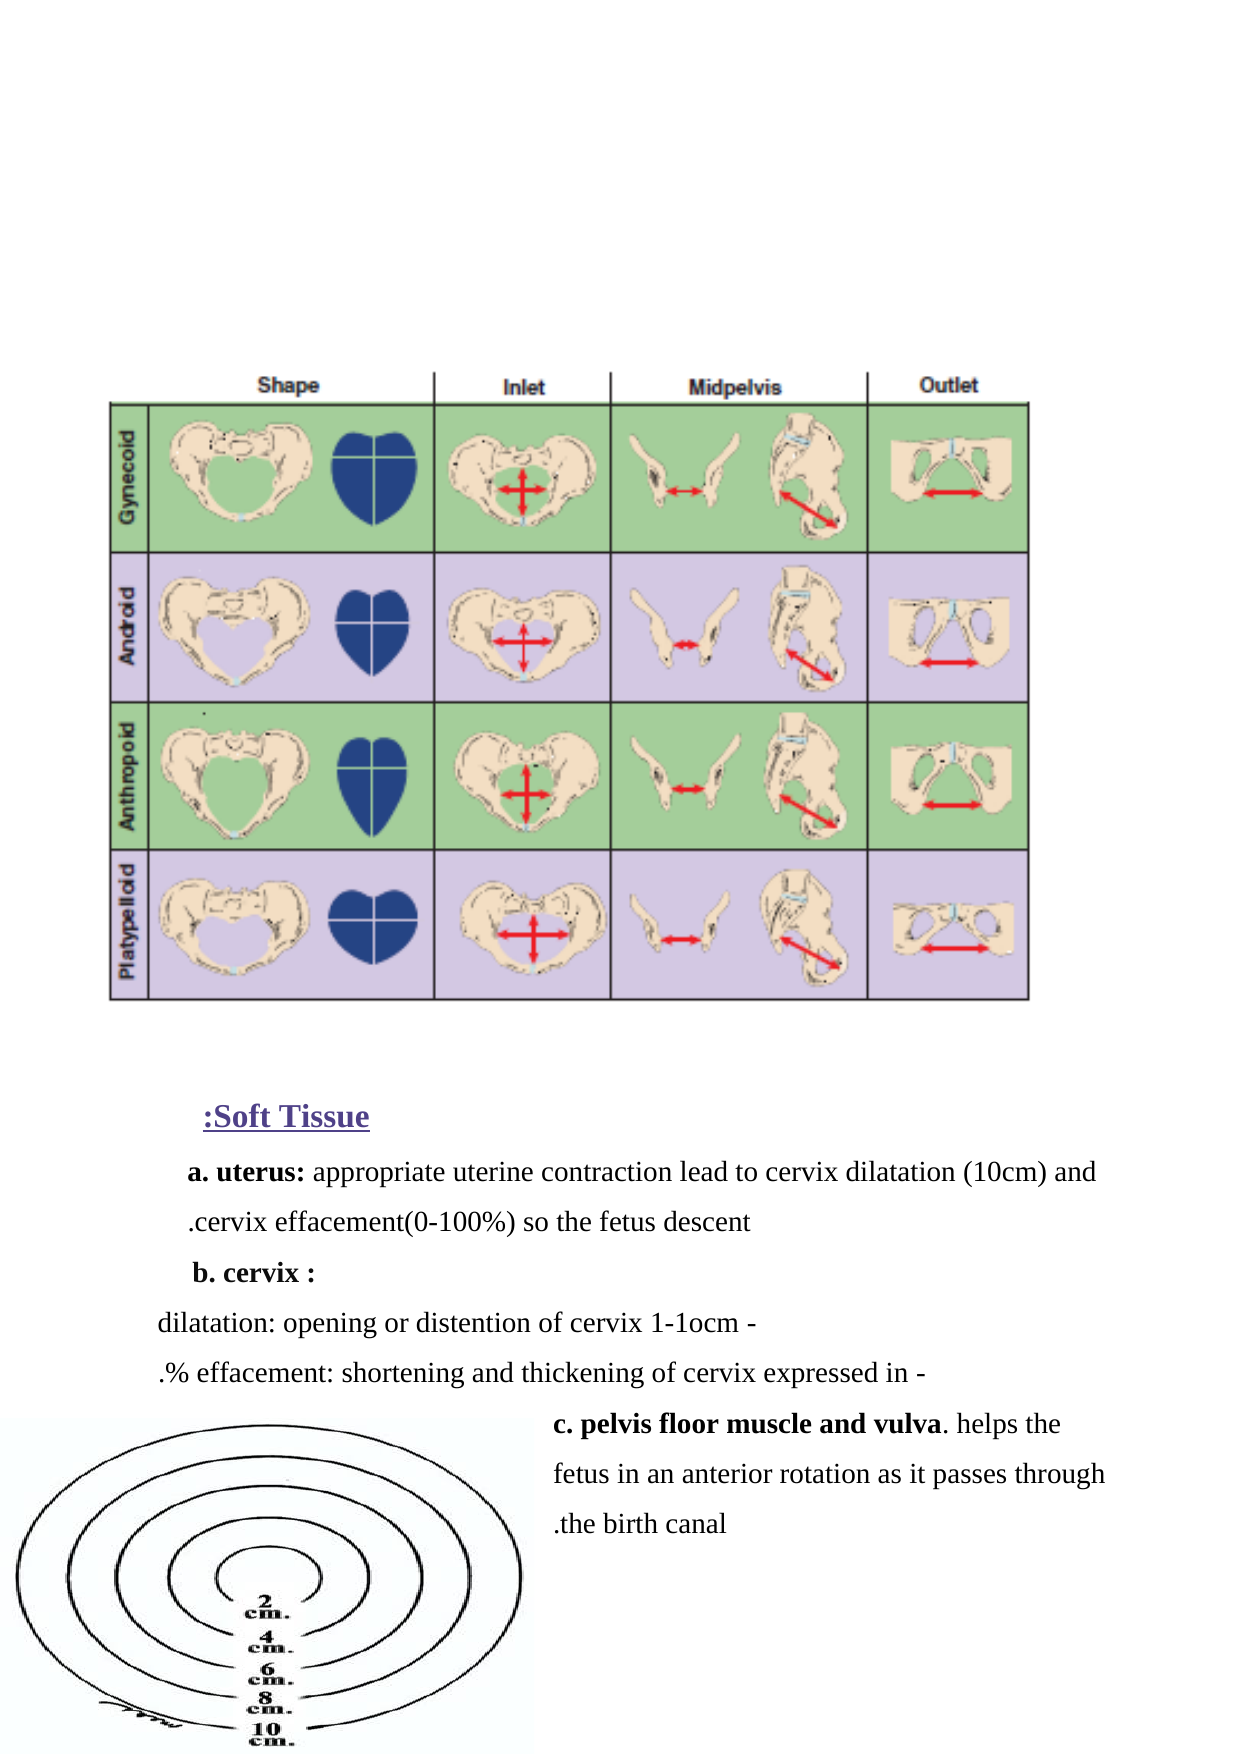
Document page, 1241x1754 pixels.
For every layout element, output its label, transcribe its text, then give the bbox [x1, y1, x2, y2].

text c. pelvis floor muscle and vulva. helps the fetus in an anterior rotation as it passes through the birth canal. [158, 1406, 1106, 1540]
text - dilatation: opening or distention of cervix 1-1ocm [158, 1305, 1106, 1339]
text a. uterus: appropriate uterine contraction lead to cervix dilatation (10cm) and cervix effacement(0-100%) so the fetus descent. [187, 1154, 1106, 1238]
picture [92, 341, 1048, 1024]
text - effacement: shortening and thickening of cervix expressed in %. [158, 1355, 1106, 1389]
picture [0, 1418, 535, 1754]
text Soft Tissue: [202, 1097, 1106, 1135]
text b. cervix : [134, 1255, 1053, 1288]
